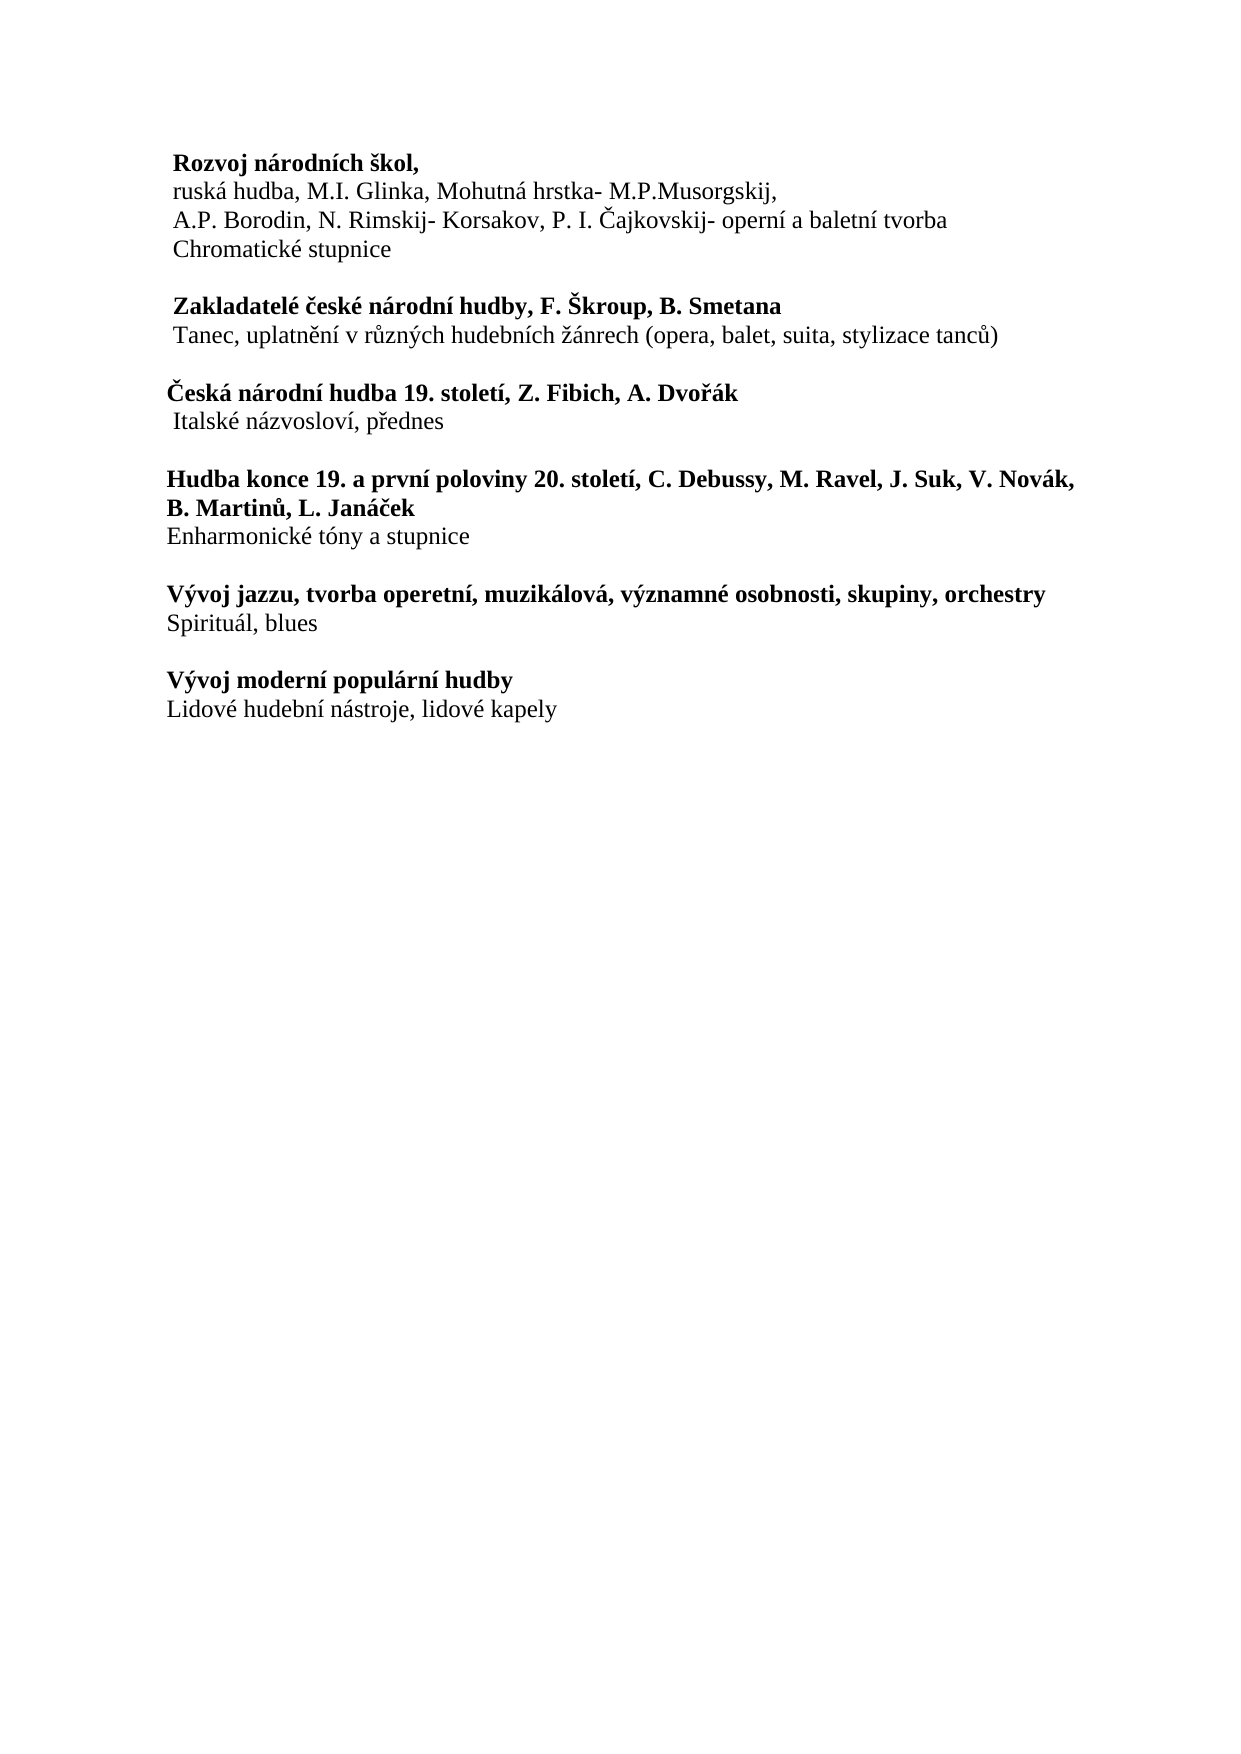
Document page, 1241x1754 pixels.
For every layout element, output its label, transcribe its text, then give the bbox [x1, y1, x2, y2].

text ruská hudba, M.I. Glinka, Mohutná hrstka- M.P.Musorgskij, [148, 176, 1093, 205]
text Tanec, uplatnění v různých hudebních žánrech (opera, balet, suita, stylizace tanců) [148, 320, 1093, 349]
text Lidové hudební nástroje, lidové kapely [148, 694, 1093, 723]
text Vývoj moderní populární hudby [148, 665, 1093, 694]
text B. Martinů, L. Janáček [148, 493, 1093, 521]
text Italské názvosloví, přednes [148, 406, 1093, 435]
text Enharmonické tóny a stupnice [148, 521, 1093, 550]
text Hudba konce 19. a první poloviny 20. století, C. Debussy, M. Ravel, J. Suk, V. Novák, [148, 464, 1093, 493]
text Zakladatelé české národní hudby, F. Škroup, B. Smetana [148, 291, 1093, 320]
text Chromatické stupnice [148, 234, 1093, 263]
text Spirituál, blues [148, 608, 1093, 636]
text Rozvoj národních škol, [148, 148, 1093, 176]
text Česká národní hudba 19. století, Z. Fibich, A. Dvořák [148, 378, 1093, 406]
text Vývoj jazzu, tvorba operetní, muzikálová, významné osobnosti, skupiny, orchestry [148, 579, 1093, 608]
text A.P. Borodin, N. Rimskij- Korsakov, P. I. Čajkovskij- operní a baletní tvorba [148, 205, 1093, 234]
